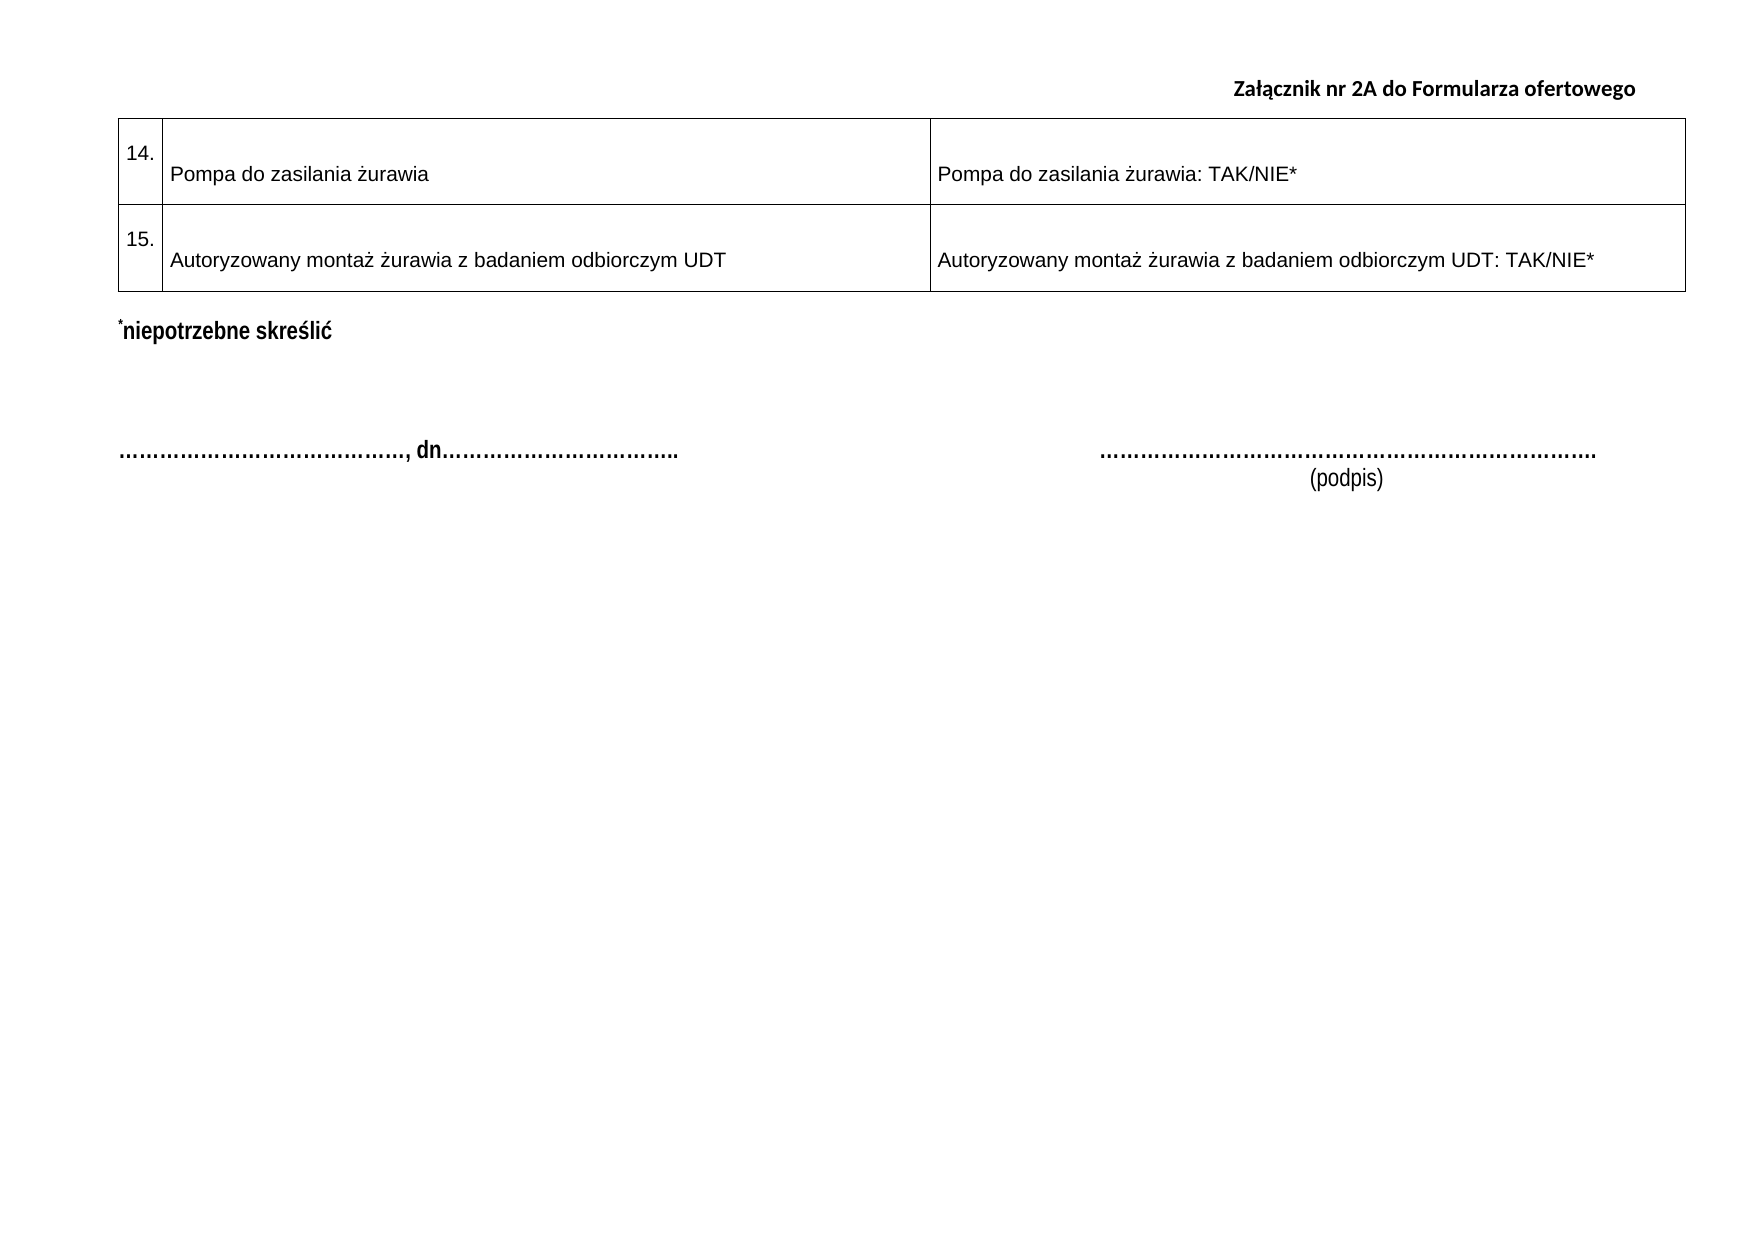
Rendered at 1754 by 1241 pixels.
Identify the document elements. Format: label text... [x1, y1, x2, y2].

table_cell Autoryzowany montaż żurawia z badaniem odbiorczym UDT [163, 205, 930, 291]
table_cell Pompa do zasilania żurawia [163, 119, 930, 204]
table_cell Pompa do zasilania żurawia: TAK/NIE* [931, 119, 1685, 204]
text ……………………………………, dn…………………………….. ………………………………………………………………. [118, 435, 1636, 463]
table_cell 15. [119, 205, 162, 291]
text *niepotrzebne skreślić [118, 316, 1636, 344]
text (podpis) [118, 463, 1636, 492]
table_cell 14. [119, 119, 162, 204]
table_cell Autoryzowany montaż żurawia z badaniem odbiorczym UDT: TAK/NIE* [931, 205, 1685, 291]
